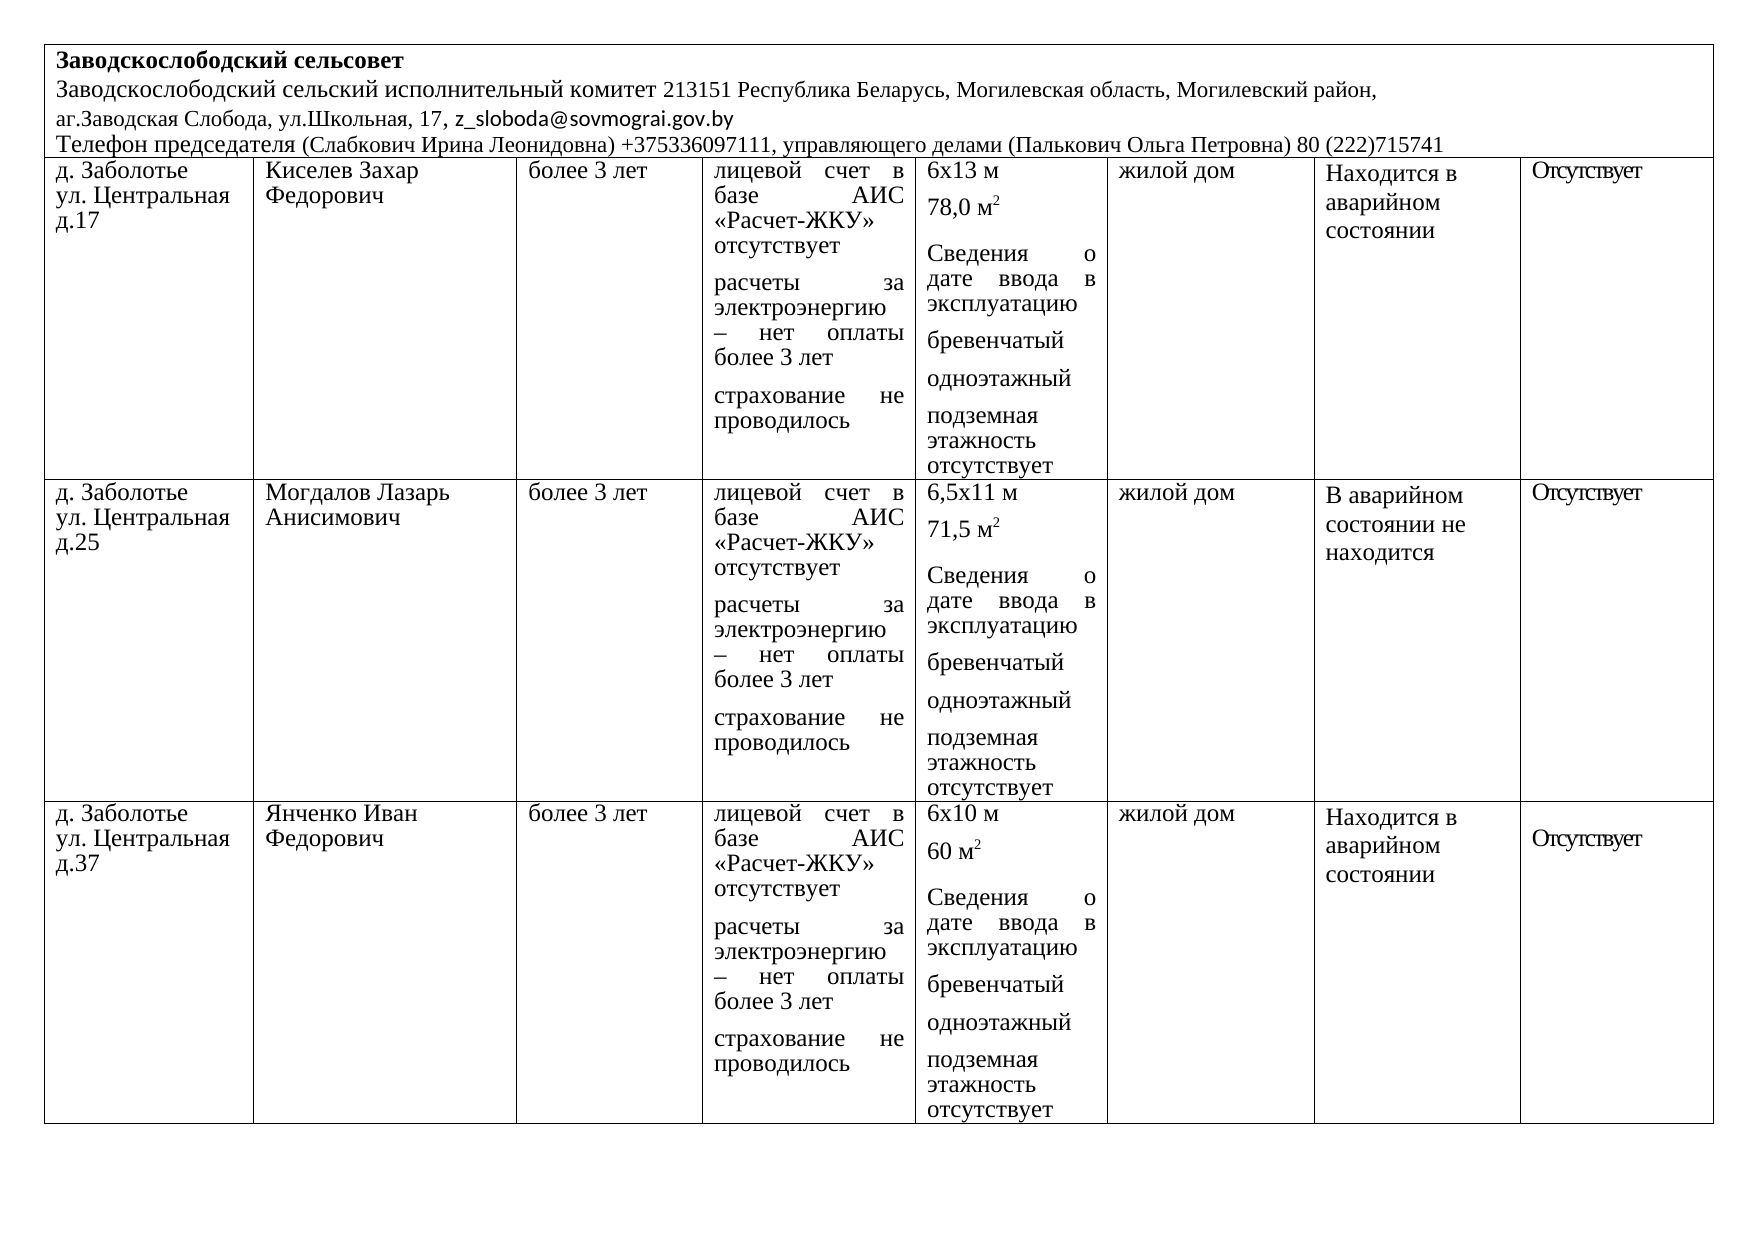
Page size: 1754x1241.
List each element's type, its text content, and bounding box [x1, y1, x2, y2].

table_cell жилой дом [1108, 480, 1314, 801]
table_cell Отсутствует [1521, 480, 1713, 801]
table_cell Заводскослободский сельсовет Заводскослободский сельский исполнительный комитет 213151 Республика Беларусь, Могилевская область, Могилевский район, аг.Заводская Слобода, ул.Школьная, 17, z_sloboda@sovmograi.gov.by Телефон председателя (Слабкович Ирина Леонидовна) +375336097111, управляющего делами (Палькович Ольга Петровна) 80 (222)715741 [45, 45, 1713, 157]
table_cell более 3 лет [517, 158, 702, 479]
table_cell Янченко Иван Федорович [254, 802, 516, 1123]
table_cell Находится в аварийном состоянии [1315, 158, 1520, 479]
table_cell д. Заболотье ул. Центральная д.37 [45, 802, 253, 1123]
table_cell Могдалов Лазарь Анисимович [254, 480, 516, 801]
table_cell Отсутствует [1521, 158, 1713, 479]
table_cell Отсутствует [1521, 802, 1713, 1123]
table_cell Находится в аварийном состоянии [1315, 802, 1520, 1123]
table_cell более 3 лет [517, 802, 702, 1123]
table_cell жилой дом [1108, 158, 1314, 479]
table_cell лицевой счет в базе АИС «Расчет-ЖКУ» отсутствует расчеты за электроэнергию – нет оплаты более 3 лет страхование не проводилось [703, 158, 915, 479]
table_cell д. Заболотье ул. Центральная д.17 [45, 158, 253, 479]
table_cell более 3 лет [517, 480, 702, 801]
table_cell 6,5х11 м 71,5 м2 Сведения о дате ввода в эксплуатацию бревенчатый одноэтажный подземная этажность отсутствует [916, 480, 1107, 801]
table_cell 6х10 м 60 м2 Сведения о дате ввода в эксплуатацию бревенчатый одноэтажный подземная этажность отсутствует [916, 802, 1107, 1123]
table_cell 6х13 м 78,0 м2 Сведения о дате ввода в эксплуатацию бревенчатый одноэтажный подземная этажность отсутствует [916, 158, 1107, 479]
table_cell жилой дом [1108, 802, 1314, 1123]
table_cell Киселев Захар Федорович [254, 158, 516, 479]
table_cell В аварийном состоянии не находится [1315, 480, 1520, 801]
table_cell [703, 802, 915, 1123]
table_cell лицевой счет в базе АИС «Расчет-ЖКУ» отсутствует расчеты за электроэнергию – нет оплаты более 3 лет страхование не проводилось [703, 480, 915, 801]
table_cell д. Заболотье ул. Центральная д.25 [45, 480, 253, 801]
